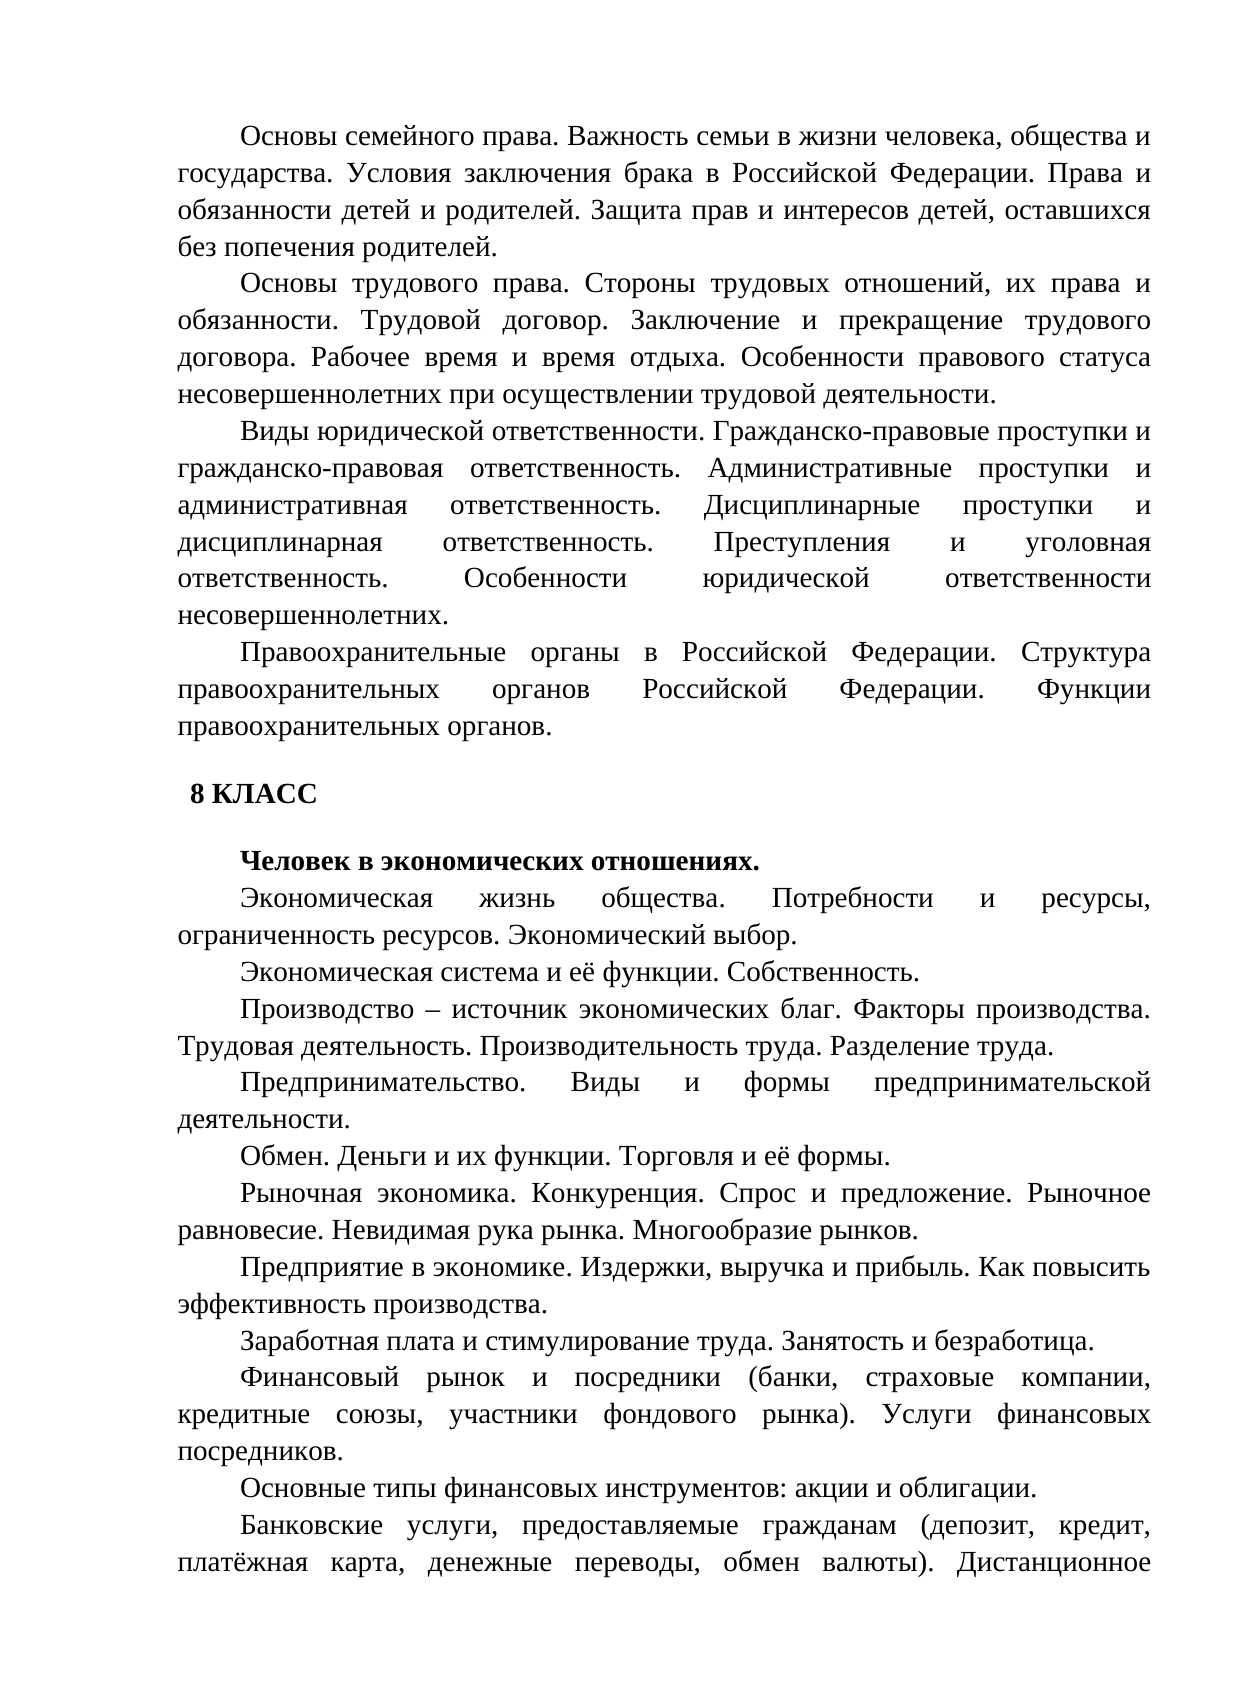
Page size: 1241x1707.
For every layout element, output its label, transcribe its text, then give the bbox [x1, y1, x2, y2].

text Виды юридической ответственности. Гражданско-правовые проступки и гражданско-правовая ответственность. Административные проступки и административная ответственность. Дисциплинарные проступки и дисциплинарная ответственность. Преступления и уголовная ответственность. Особенности юридической ответственности несовершеннолетних. [177, 413, 1152, 631]
text Экономическая система и её функции. Собственность. [177, 954, 1152, 987]
text Основы трудового права. Стороны трудовых отношений, их права и обязанности. Трудовой договор. Заключение и прекращение трудового договора. Рабочее время и время отдыха. Особенности правового статуса несовершеннолетних при осуществлении трудовой деятельности. [177, 266, 1152, 410]
text Основы семейного права. Важность семьи в жизни человека, общества и государства. Условия заключения брака в Российской Федерации. Права и обязанности детей и родителей. Защита прав и интересов детей, оставшихся без попечения родителей. [177, 118, 1152, 262]
text Экономическая жизнь общества. Потребности и ресурсы, ограниченность ресурсов. Экономический выбор. [177, 880, 1152, 951]
text Основные типы финансовых инструментов: акции и облигации. [177, 1470, 1152, 1504]
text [177, 1507, 1152, 1577]
text Правоохранительные органы в Российской Федерации. Структура правоохранительных органов Российской Федерации. Функции правоохранительных органов. [177, 634, 1152, 742]
text Заработная плата и стимулирование труда. Занятость и безработица. [177, 1323, 1152, 1356]
text Рыночная экономика. Конкуренция. Спрос и предложение. Рыночное равновесие. Невидимая рука рынка. Многообразие рынков. [177, 1175, 1152, 1246]
text Человек в экономических отношениях. [177, 843, 1152, 877]
text Предприятие в экономике. Издержки, выручка и прибыль. Как повысить эффективность производства. [177, 1249, 1152, 1319]
text Обмен. Деньги и их функции. Торговля и её формы. [177, 1138, 1152, 1172]
text Производство – источник экономических благ. Факторы производства. Трудовая деятельность. Производительность труда. Разделение труда. [177, 991, 1152, 1061]
text Финансовый рынок и посредники (банки, страховые компании, кредитные союзы, участники фондового рынка). Услуги финансовых посредников. [177, 1359, 1152, 1467]
text 8 КЛАСС [190, 776, 1152, 809]
text Предпринимательство. Виды и формы предпринимательской деятельности. [177, 1064, 1152, 1135]
